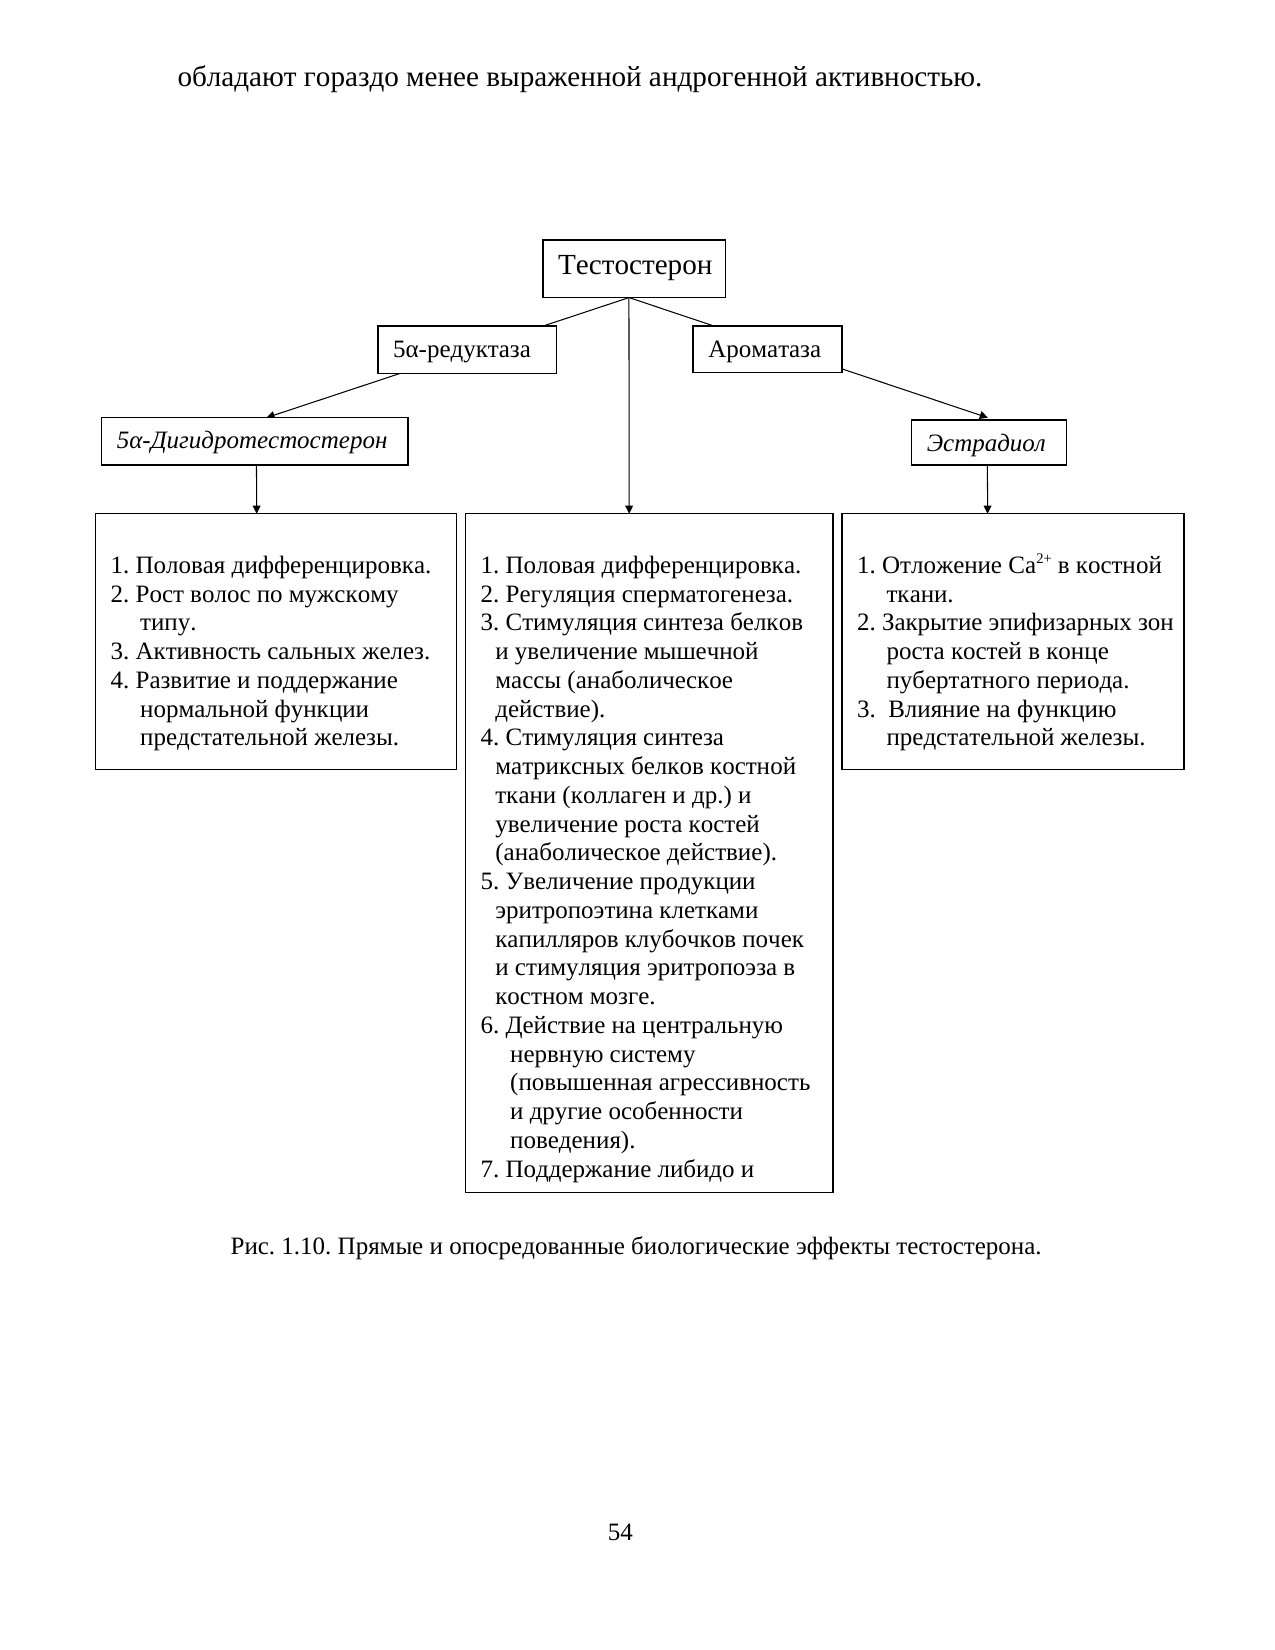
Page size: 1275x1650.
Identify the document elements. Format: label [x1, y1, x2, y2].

text [177, 59, 1197, 93]
